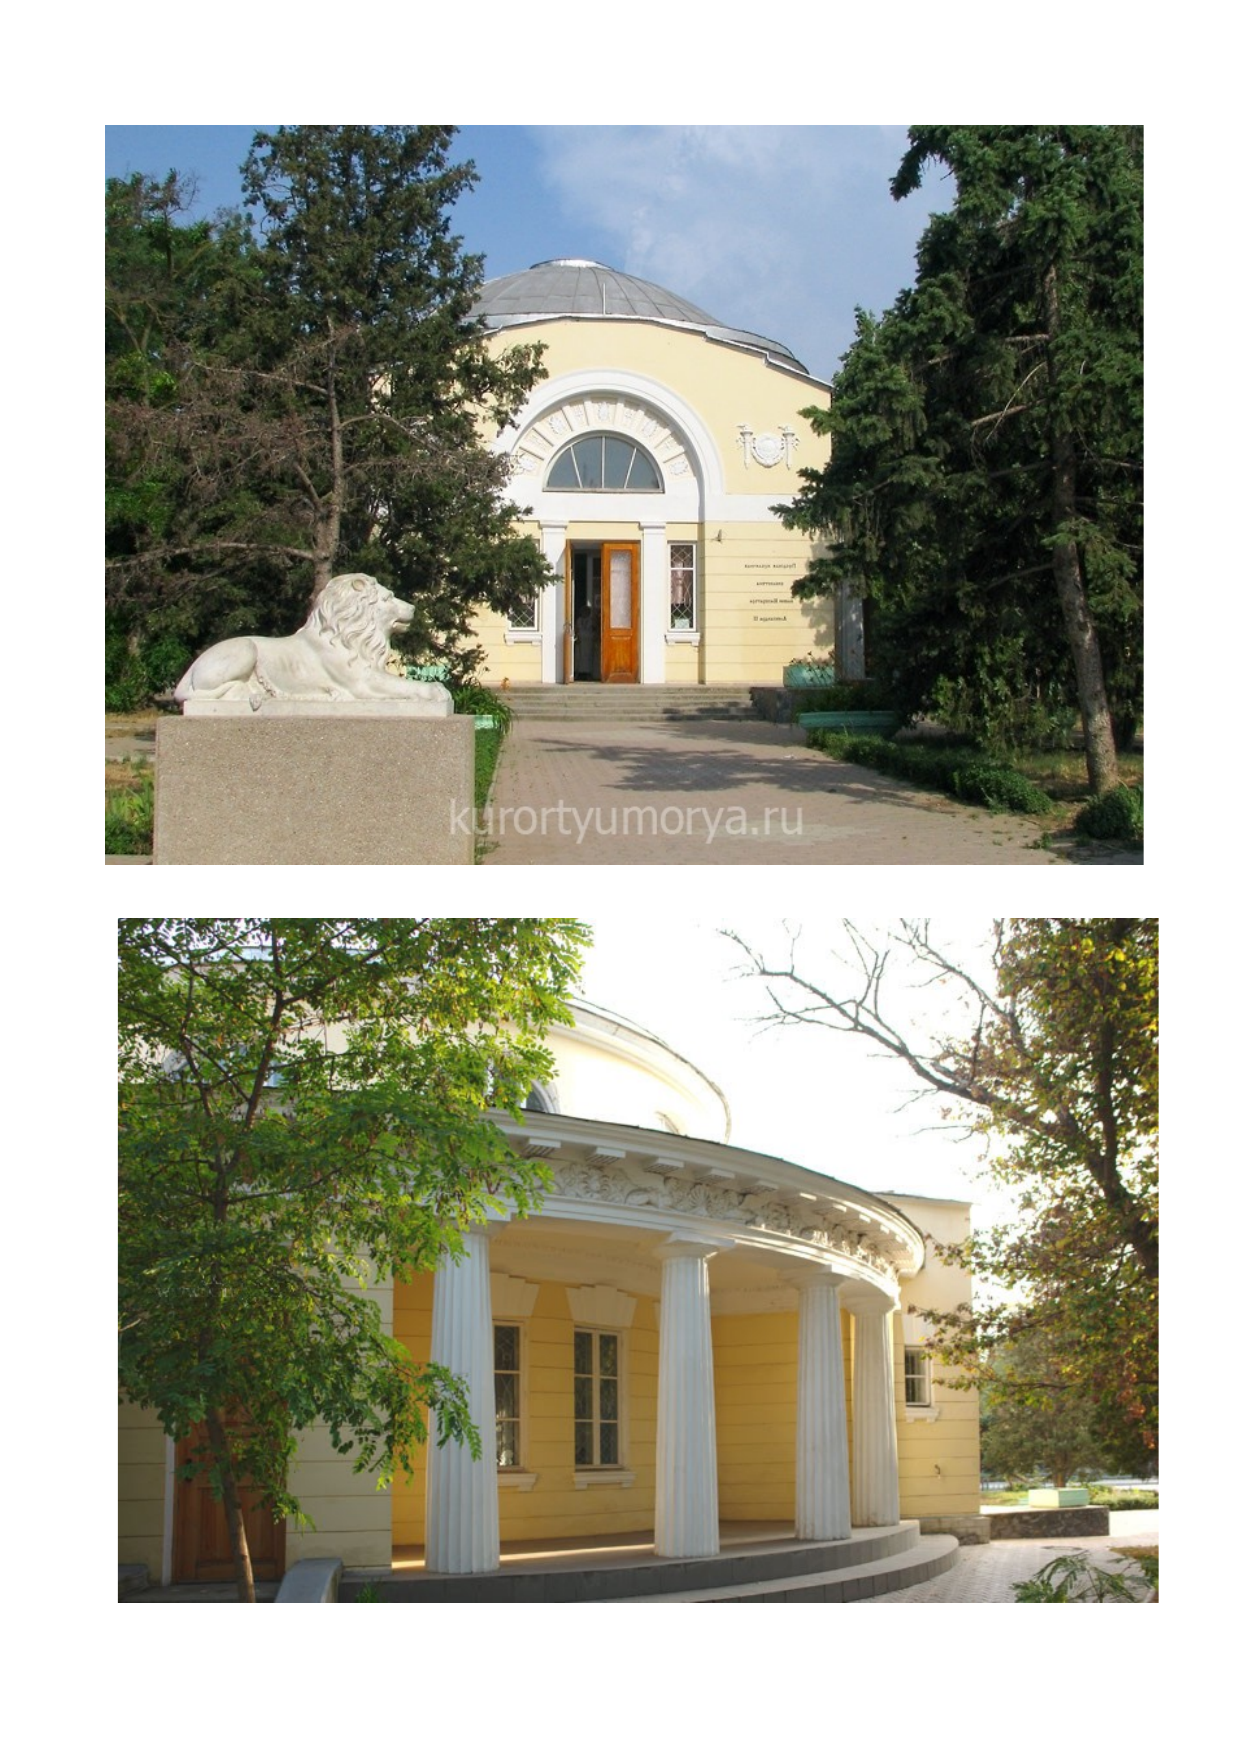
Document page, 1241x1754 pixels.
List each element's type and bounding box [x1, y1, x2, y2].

picture [105, 125, 1144, 865]
picture [117, 918, 1159, 1603]
